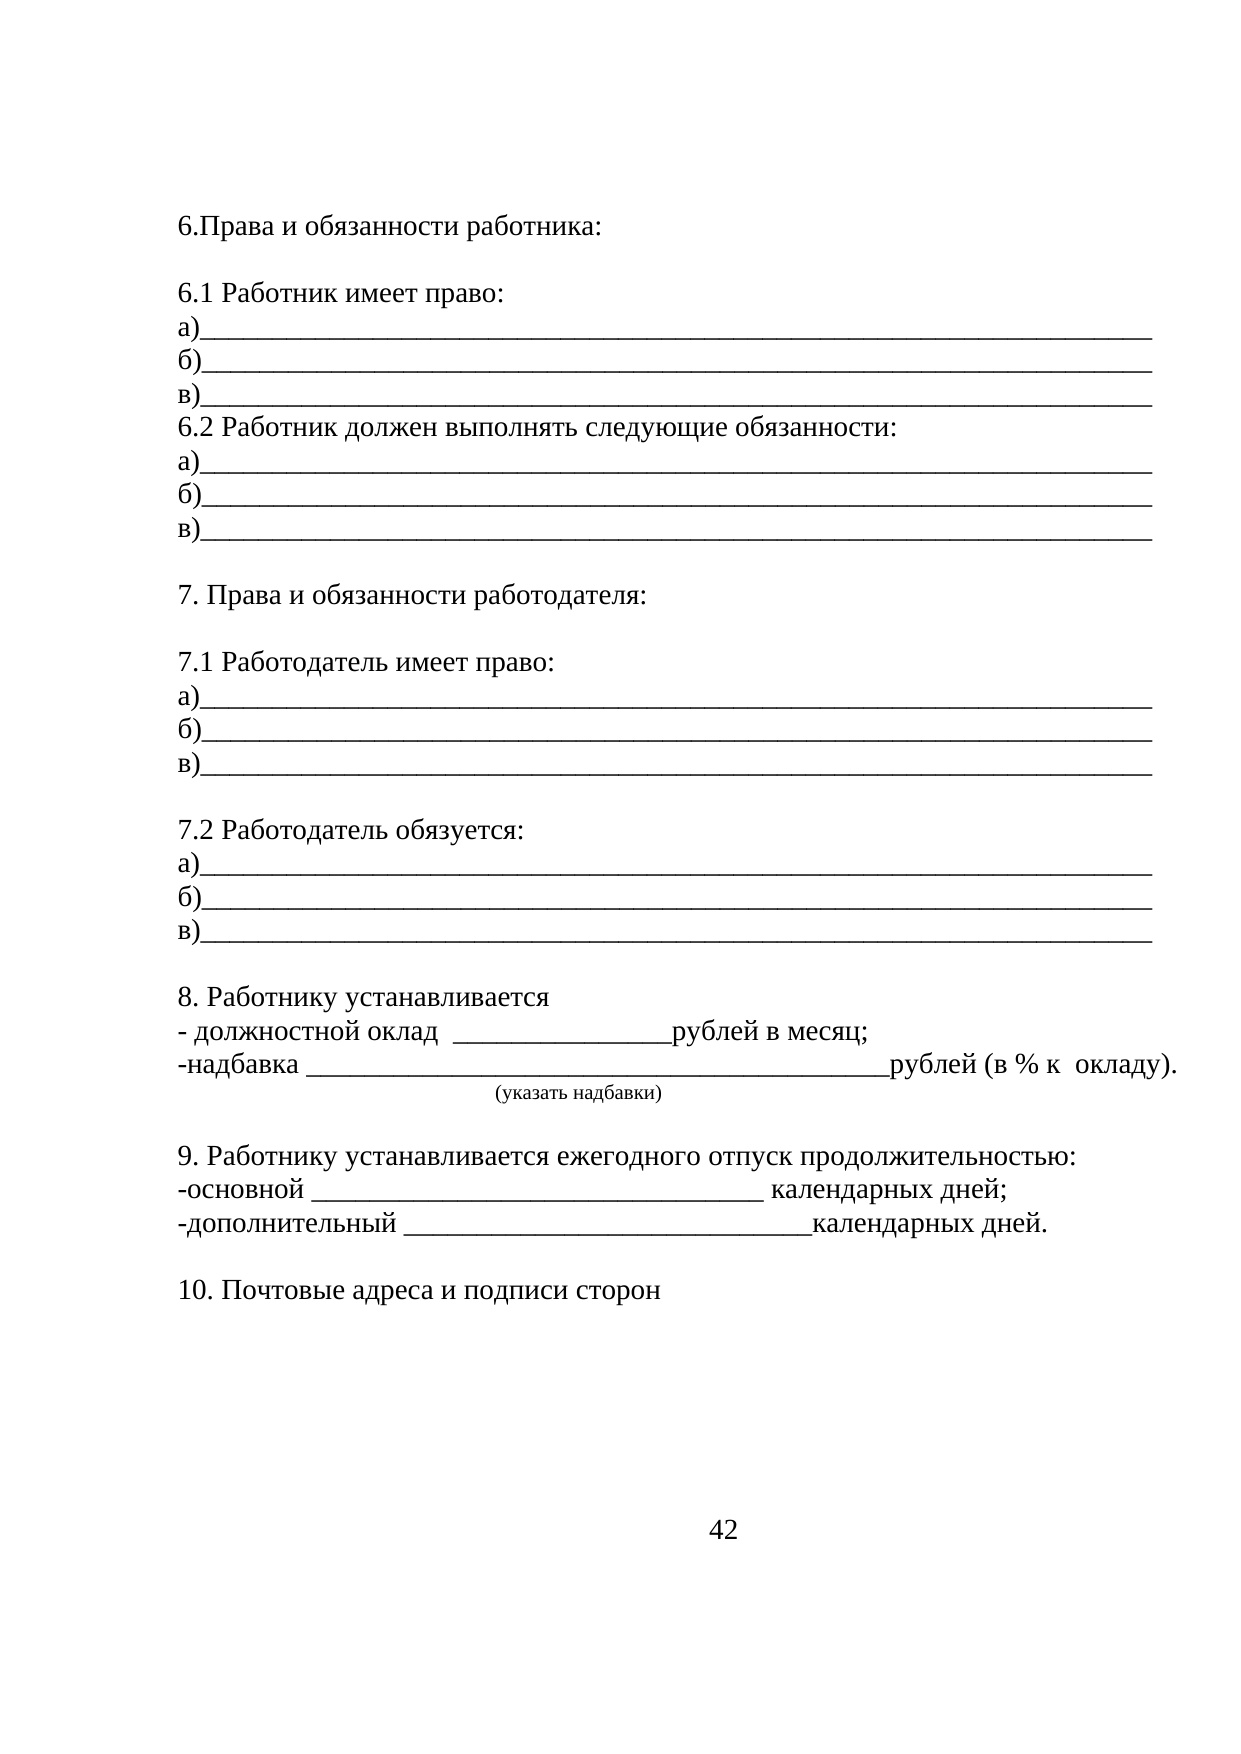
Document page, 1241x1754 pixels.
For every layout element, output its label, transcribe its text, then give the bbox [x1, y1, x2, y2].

text а) [177, 845, 1181, 879]
text а) [177, 678, 1181, 711]
text 8. Работнику устанавливается [177, 979, 1181, 1013]
text 7. Права и обязанности работодателя: [177, 577, 1181, 611]
text в) [177, 376, 1181, 409]
text 6.Права и обязанности работника: [177, 208, 1181, 242]
text 10. Почтовые адреса и подписи сторон [177, 1272, 1181, 1305]
text б) [177, 711, 1181, 745]
text в) [177, 745, 1181, 778]
text в) [177, 912, 1181, 946]
text 6.2 Работник должен выполнять следующие обязанности: [177, 409, 1181, 443]
text - должностной оклад _______________рублей в месяц; [177, 1013, 1181, 1047]
text -основной _______________________________ календарных дней; [177, 1171, 1181, 1205]
text б) [177, 879, 1181, 912]
text 6.1 Работник имеет право: [177, 275, 1181, 309]
text (указать надбавки) [177, 1080, 1181, 1104]
text 9. Работнику устанавливается ежегодного отпуск продолжительностью: [177, 1138, 1181, 1171]
text а) [177, 309, 1181, 342]
text в) [177, 510, 1181, 543]
text б) [177, 342, 1181, 376]
text 7.1 Работодатель имеет право: [177, 644, 1181, 678]
text б) [177, 476, 1181, 510]
text -дополнительный ____________________________календарных дней. [177, 1205, 1181, 1238]
text 7.2 Работодатель обязуется: [177, 812, 1181, 845]
text а) [177, 443, 1181, 476]
text -надбавка ________________________________________рублей (в % к окладу). [177, 1047, 1181, 1080]
